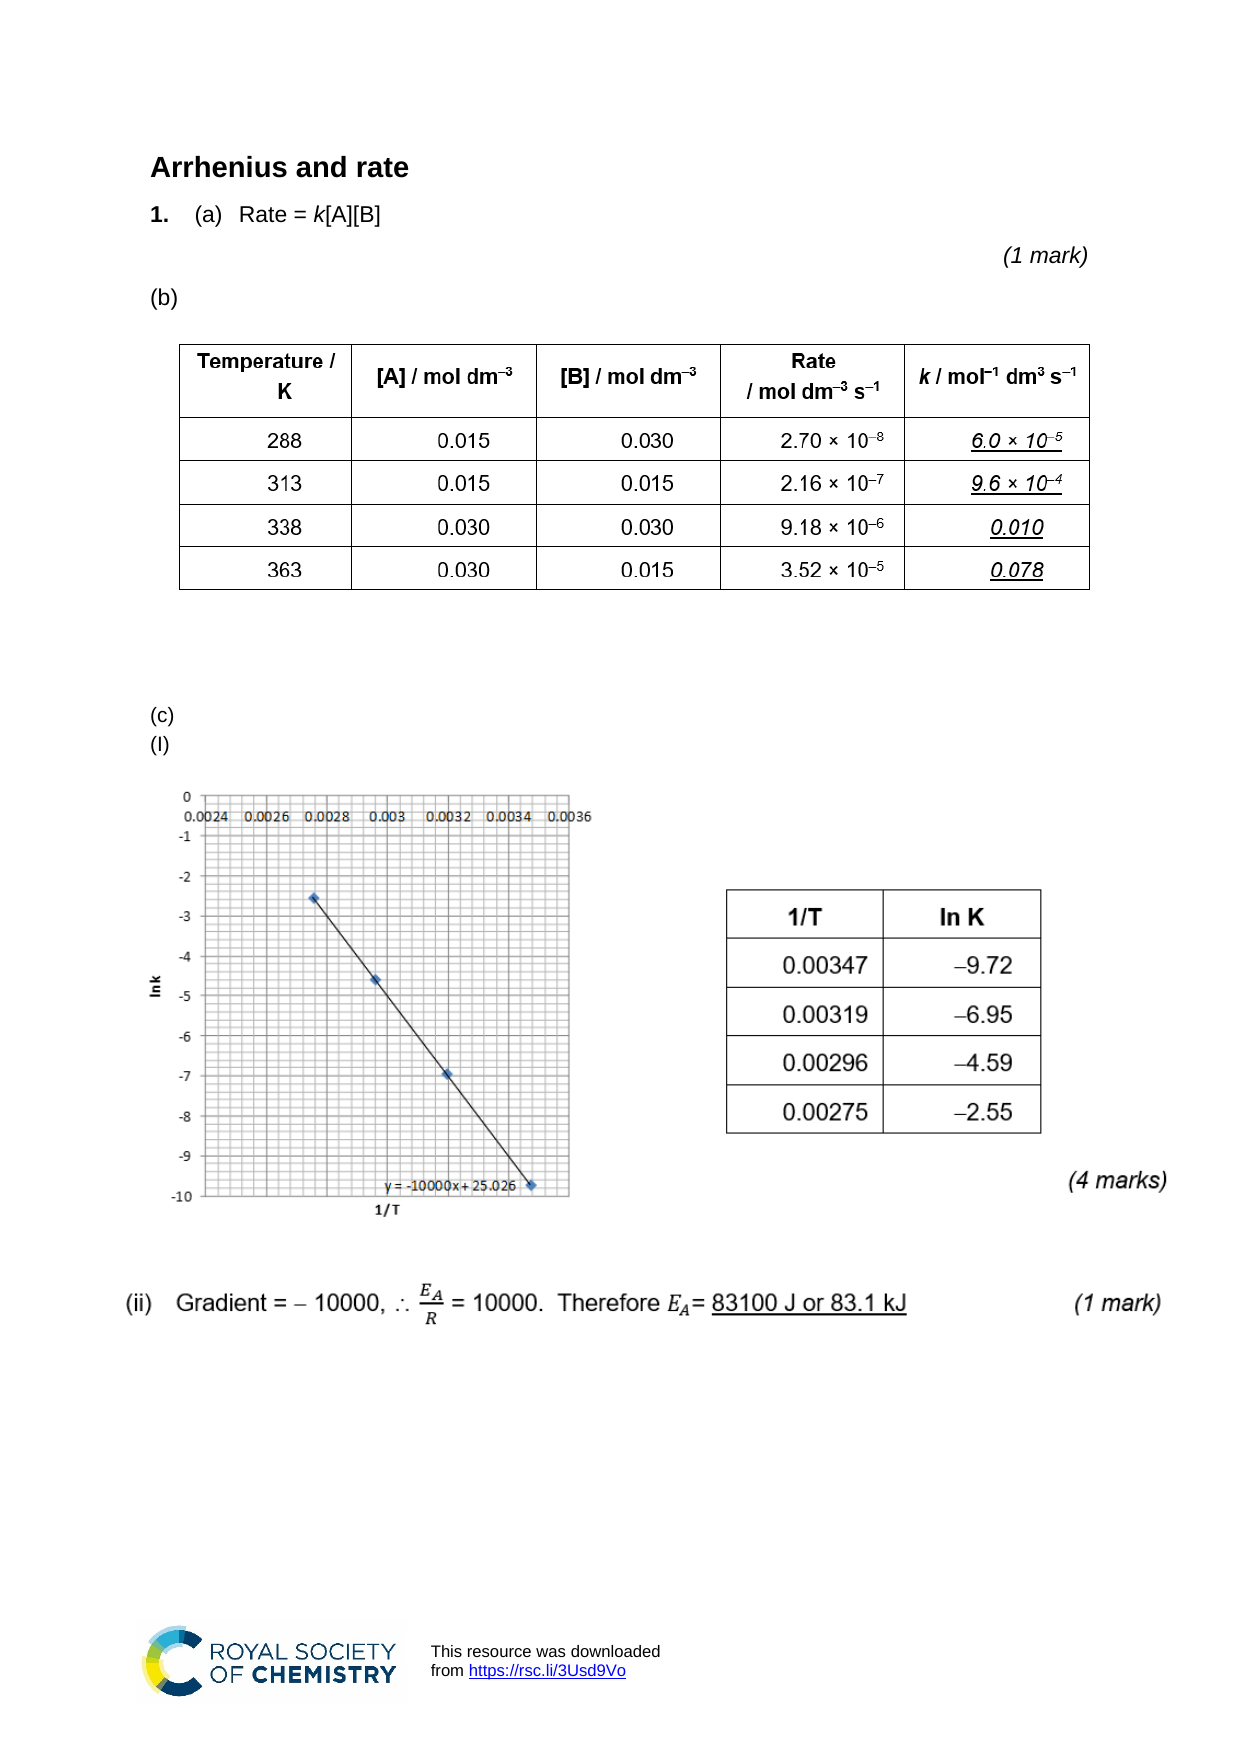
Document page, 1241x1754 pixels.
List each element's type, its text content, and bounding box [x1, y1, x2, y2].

picture [165, 333, 1102, 609]
text (b) [150, 282, 1090, 311]
picture [136, 1618, 407, 1704]
text (I) [150, 728, 1090, 757]
picture [112, 770, 1185, 1351]
subtitle Arrhenius and rate [150, 150, 1090, 183]
text 1. (a) Rate = k[A][B] [150, 199, 1090, 228]
text (1 mark) [150, 240, 1090, 269]
text (c) [150, 699, 1090, 728]
